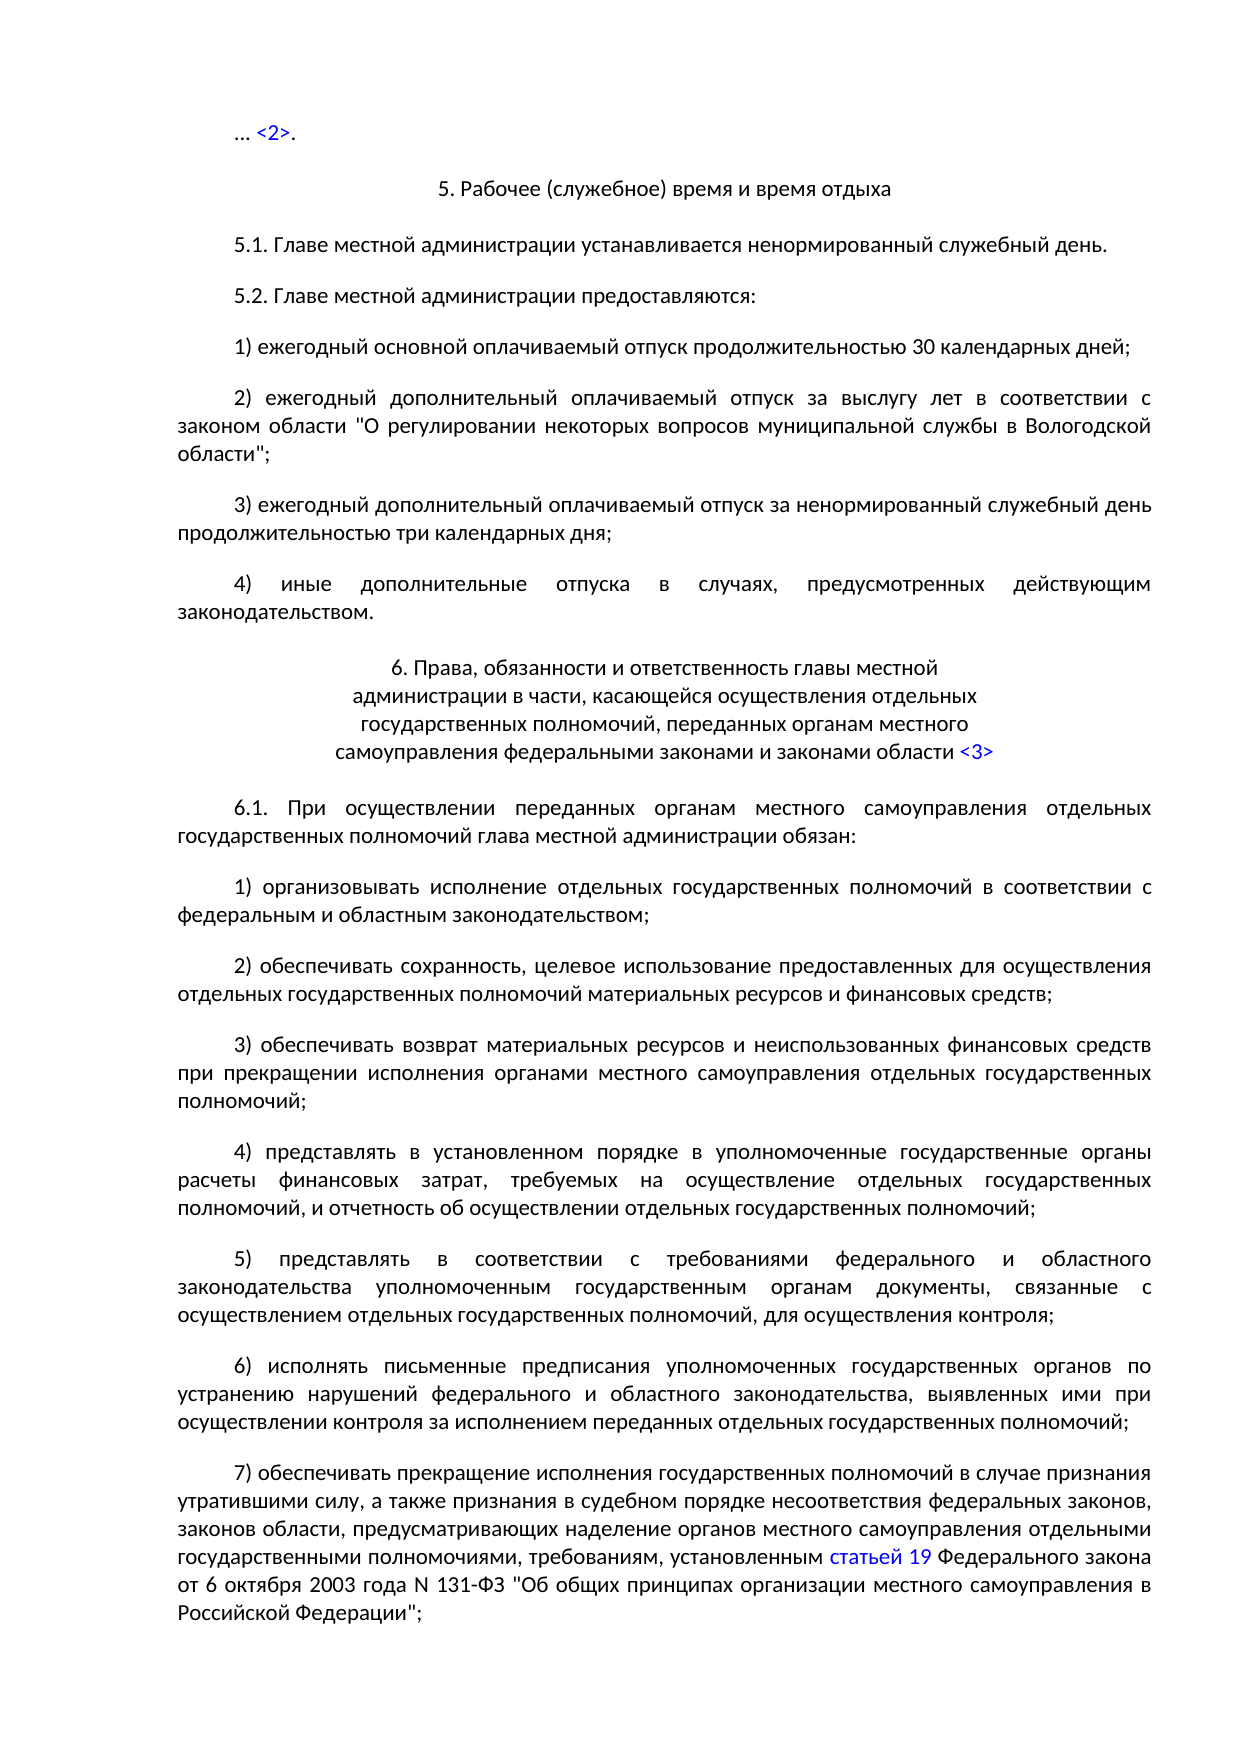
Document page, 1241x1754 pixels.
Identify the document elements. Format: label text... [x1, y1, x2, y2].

text 6) исполнять письменные предписания уполномоченных государственных органов по устранению нарушений федерального и областного законодательства, выявленных ими при осуществлении контроля за исполнением переданных отдельных государственных полномочий; [177, 1351, 1152, 1435]
text 3) обеспечивать возврат материальных ресурсов и неиспользованных финансовых средств при прекращении исполнения органами местного самоуправления отдельных государственных полномочий; [177, 1030, 1152, 1114]
text 4) представлять в установленном порядке в уполномоченные государственные органы расчеты финансовых затрат, требуемых на осуществление отдельных государственных полномочий, и отчетность об осуществлении отдельных государственных полномочий; [177, 1137, 1152, 1221]
text самоуправления федеральными законами и законами области <3> [177, 737, 1152, 765]
text 5) представлять в соответствии с требованиями федерального и областного законодательства уполномоченным государственным органам документы, связанные с осуществлением отдельных государственных полномочий, для осуществления контроля; [177, 1244, 1152, 1328]
text ... <2>. [177, 118, 1152, 146]
text 1) ежегодный основной оплачиваемый отпуск продолжительностью 30 календарных дней; [177, 332, 1152, 360]
text 5.2. Главе местной администрации предоставляются: [177, 281, 1152, 309]
text 1) организовывать исполнение отдельных государственных полномочий в соответствии с федеральным и областным законодательством; [177, 872, 1152, 928]
text 4) иные дополнительные отпуска в случаях, предусмотренных действующим законодательством. [177, 569, 1152, 625]
text 7) обеспечивать прекращение исполнения государственных полномочий в случае признания утратившими силу, а также признания в судебном порядке несоответствия федеральных законов, законов области, предусматривающих наделение органов местного самоуправления отдельными государственными полномочиями, требованиям, установленным статьей 19 Федерального закона от 6 октября 2003 года N 131-ФЗ "Об общих принципах организации местного самоуправления в Российской Федерации"; [177, 1458, 1152, 1626]
text 2) обеспечивать сохранность, целевое использование предоставленных для осуществления отдельных государственных полномочий материальных ресурсов и финансовых средств; [177, 951, 1152, 1007]
text 3) ежегодный дополнительный оплачиваемый отпуск за ненормированный служебный день продолжительностью три календарных дня; [177, 490, 1152, 546]
text администрации в части, касающейся осуществления отдельных [177, 681, 1152, 709]
text 2) ежегодный дополнительный оплачиваемый отпуск за выслугу лет в соответствии с законом области "О регулировании некоторых вопросов муниципальной службы в Вологодской области"; [177, 383, 1152, 467]
text 5.1. Главе местной администрации устанавливается ненормированный служебный день. [177, 230, 1152, 258]
text государственных полномочий, переданных органам местного [177, 709, 1152, 737]
text 5. Рабочее (служебное) время и время отдыха [177, 174, 1152, 202]
text 6. Права, обязанности и ответственность главы местной [177, 653, 1152, 681]
text 6.1. При осуществлении переданных органам местного самоуправления отдельных государственных полномочий глава местной администрации обязан: [177, 793, 1152, 849]
